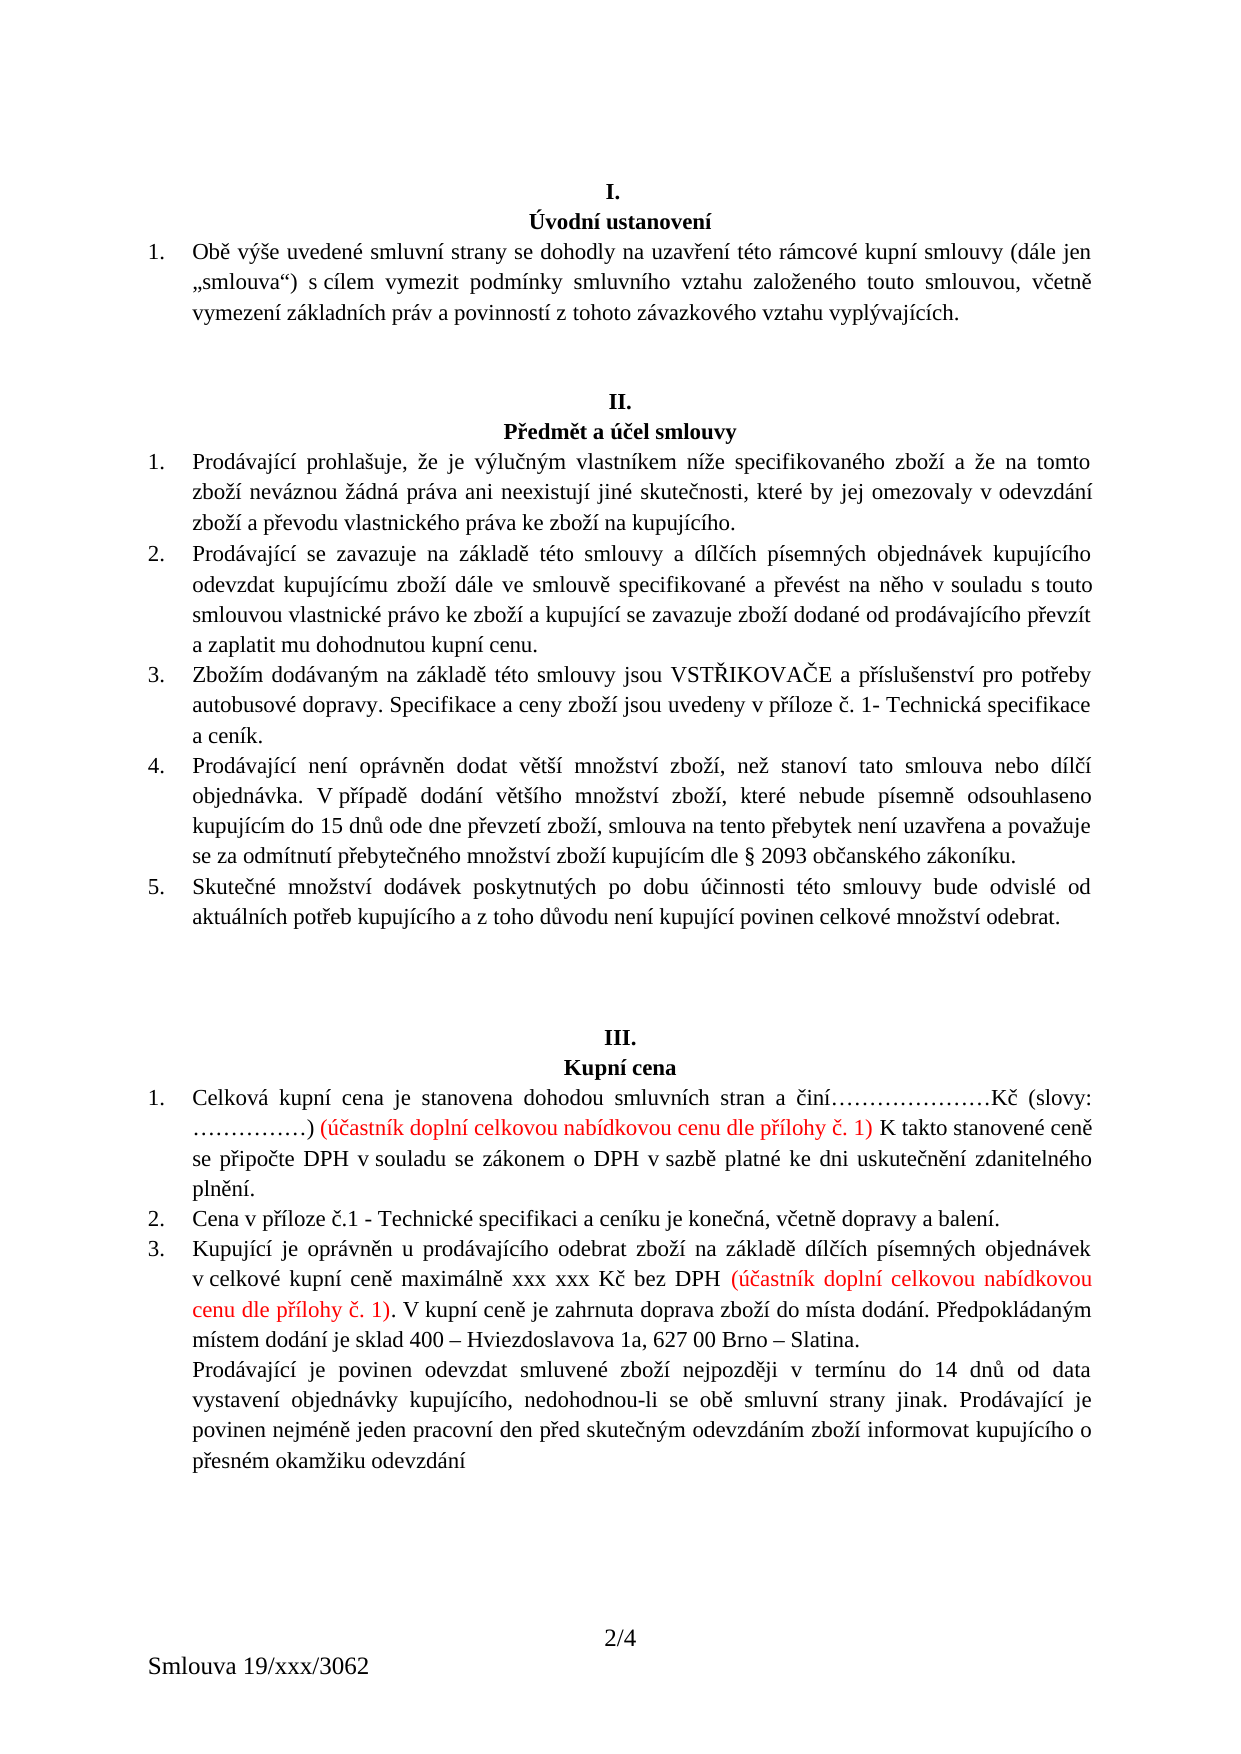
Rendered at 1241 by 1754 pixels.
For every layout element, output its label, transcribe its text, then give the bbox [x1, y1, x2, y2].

list Cena v příloze č.1 - Technické specifikaci a ceníku je konečná, včetně dopravy a balení. [148, 1205, 1093, 1231]
list Celková kupní cena je stanovena dohodou smluvních stran a činí…………………Kč (slovy:……………) (účastník doplní celkovou nabídkovou cenu dle přílohy č. 1) K takto stanovené ceně se připočte DPH v souladu se zákonem o DPH v sazbě platné ke dni uskutečnění zdanitelného plnění. [148, 1084, 1093, 1201]
text Kupní cena [148, 1054, 1093, 1080]
text II. [148, 388, 1093, 414]
text Prodávající je povinen odevzdat smluvené zboží nejpozději v termínu do 14 dnů od data vystavení objednávky kupujícího, nedohodnou-li se obě smluvní strany jinak. Prodávající je povinen nejméně jeden pracovní den před skutečným odevzdáním zboží informovat kupujícího o přesném okamžiku odevzdání [192, 1356, 1093, 1473]
list Prodávající se zavazuje na základě této smlouvy a dílčích písemných objednávek kupujícího odevzdat kupujícímu zboží dále ve smlouvě specifikované a převést na něho v souladu s touto smlouvou vlastnické právo ke zboží a kupující se zavazuje zboží dodané od prodávajícího převzít a zaplatit mu dohodnutou kupní cenu. [148, 539, 1093, 657]
list Prodávající není oprávněn dodat větší množství zboží, než stanoví tato smlouva nebo dílčí objednávka. V případě dodání většího množství zboží, které nebude písemně odsouhlaseno kupujícím do 15 dnů ode dne převzetí zboží, smlouva na tento přebytek není uzavřena a považuje se za odmítnutí přebytečného množství zboží kupujícím dle § 2093 občanského zákoníku. [148, 752, 1093, 869]
list Kupující je oprávněn u prodávajícího odebrat zboží na základě dílčích písemných objednávek v celkové kupní ceně maximálně xxx xxx Kč bez DPH (účastník doplní celkovou nabídkovou cenu dle přílohy č. 1). V kupní ceně je zahrnuta doprava zboží do místa dodání. Předpokládaným místem dodání je sklad 400 – Hviezdoslavova 1a, 627 00 Brno – Slatina. [148, 1235, 1093, 1352]
text III. [148, 1024, 1093, 1050]
list Prodávající prohlašuje, že je výlučným vlastníkem níže specifikovaného zboží a že na tomto zboží neváznou žádná práva ani neexistují jiné skutečnosti, které by jej omezovaly v odevzdání zboží a převodu vlastnického práva ke zboží na kupujícího. [148, 448, 1093, 535]
list Zbožím dodávaným na základě této smlouvy jsou VSTŘIKOVAČE a příslušenství pro potřeby autobusové dopravy. Specifikace a ceny zboží jsou uvedeny v příloze č. 1- Technická specifikace a ceník. [148, 661, 1093, 748]
list Skutečné množství dodávek poskytnutých po dobu účinnosti této smlouvy bude odvislé od aktuálních potřeb kupujícího a z toho důvodu není kupující povinen celkové množství odebrat. [148, 873, 1093, 929]
text Úvodní ustanovení [148, 208, 1093, 234]
list Obě výše uvedené smluvní strany se dohodly na uzavření této rámcové kupní smlouvy (dále jen „smlouva“) s cílem vymezit podmínky smluvního vztahu založeného touto smlouvou, včetně vymezení základních práv a povinností z tohoto závazkového vztahu vyplývajících. [148, 238, 1093, 325]
text Předmět a účel smlouvy [148, 418, 1093, 444]
